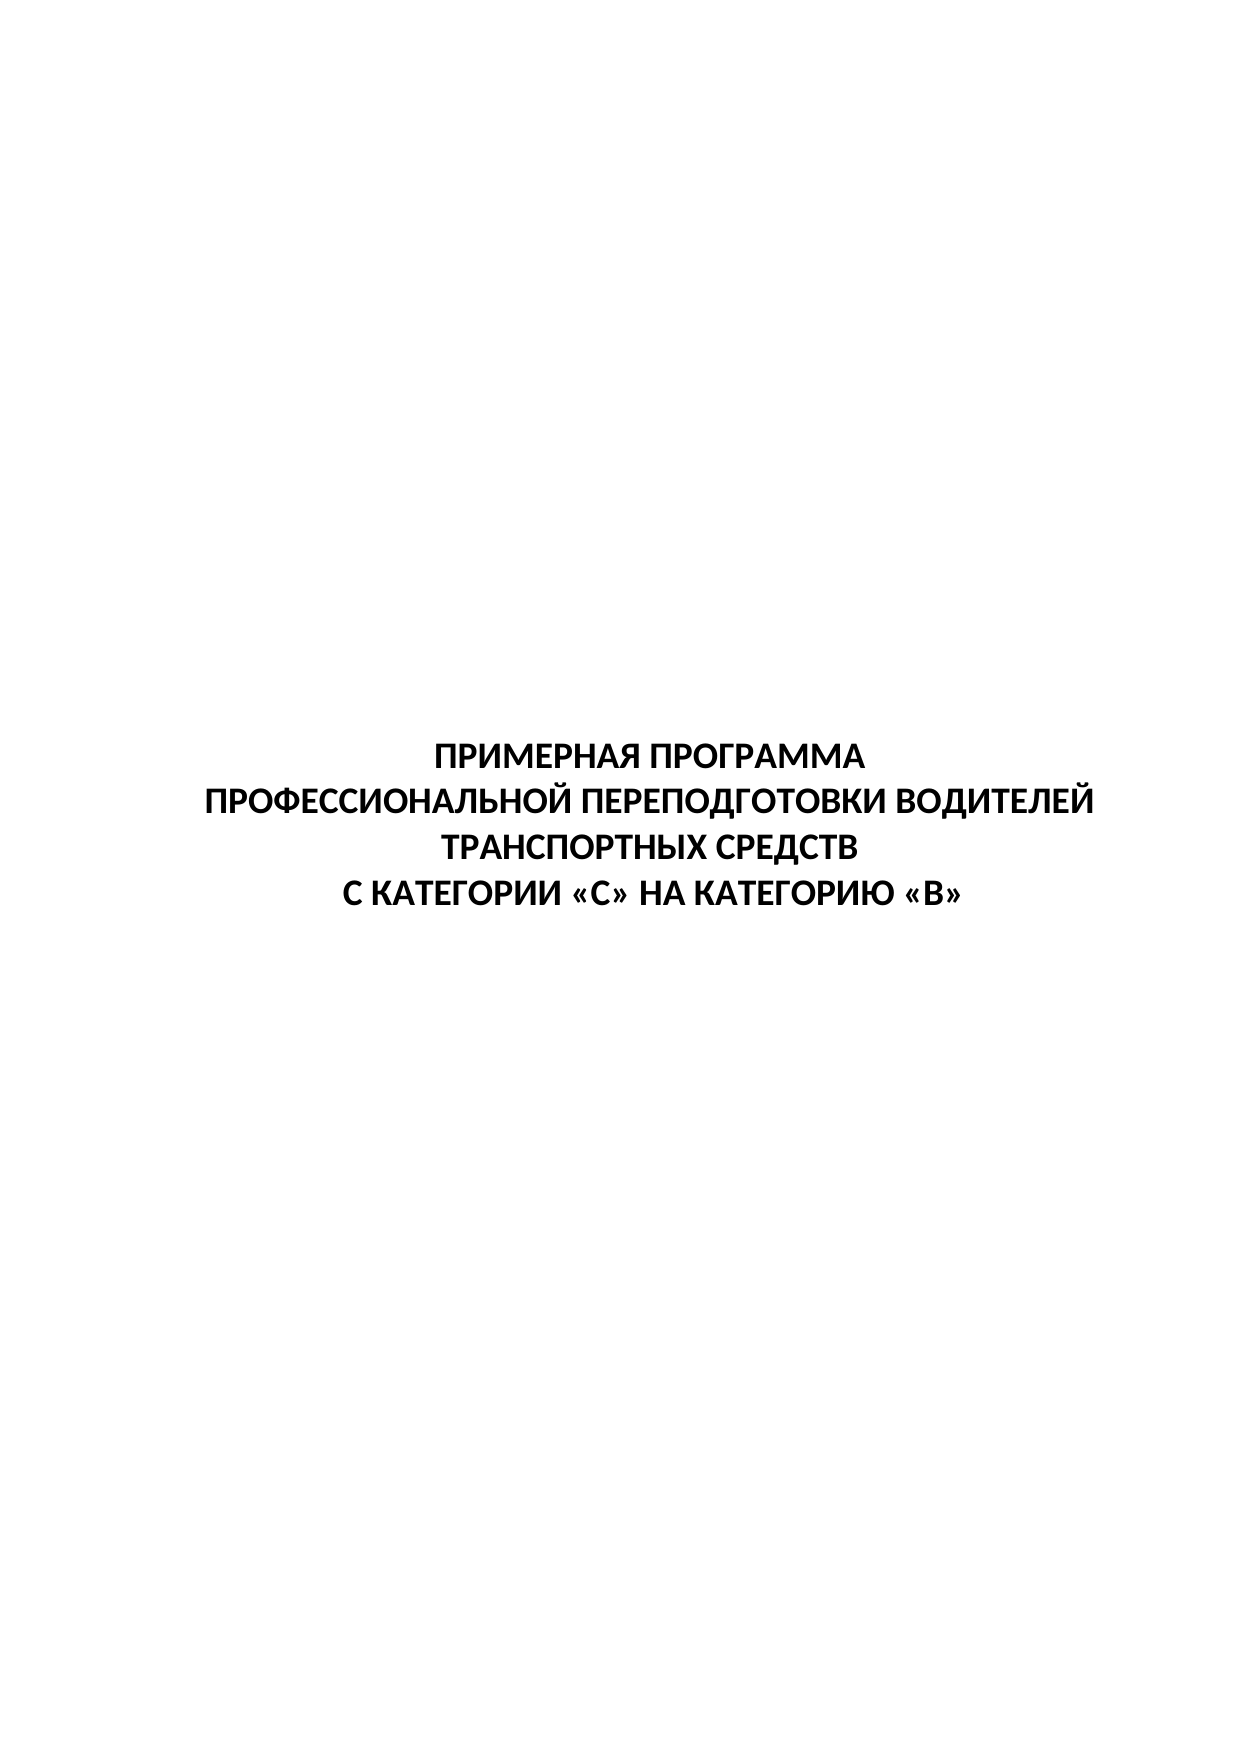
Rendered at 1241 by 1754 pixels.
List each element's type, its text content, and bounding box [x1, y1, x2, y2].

text ПРОФЕССИОНАЛЬНОЙ ПЕРЕПОДГОТОВКИ ВОДИТЕЛЕЙ ТРАНСПОРТНЫХ СРЕДСТВ [118, 777, 1181, 869]
text С КАТЕГОРИИ «С» НА КАТЕГОРИЮ «В» [118, 869, 1181, 915]
text ПРИМЕРНАЯ ПРОГРАММА [118, 732, 1181, 777]
